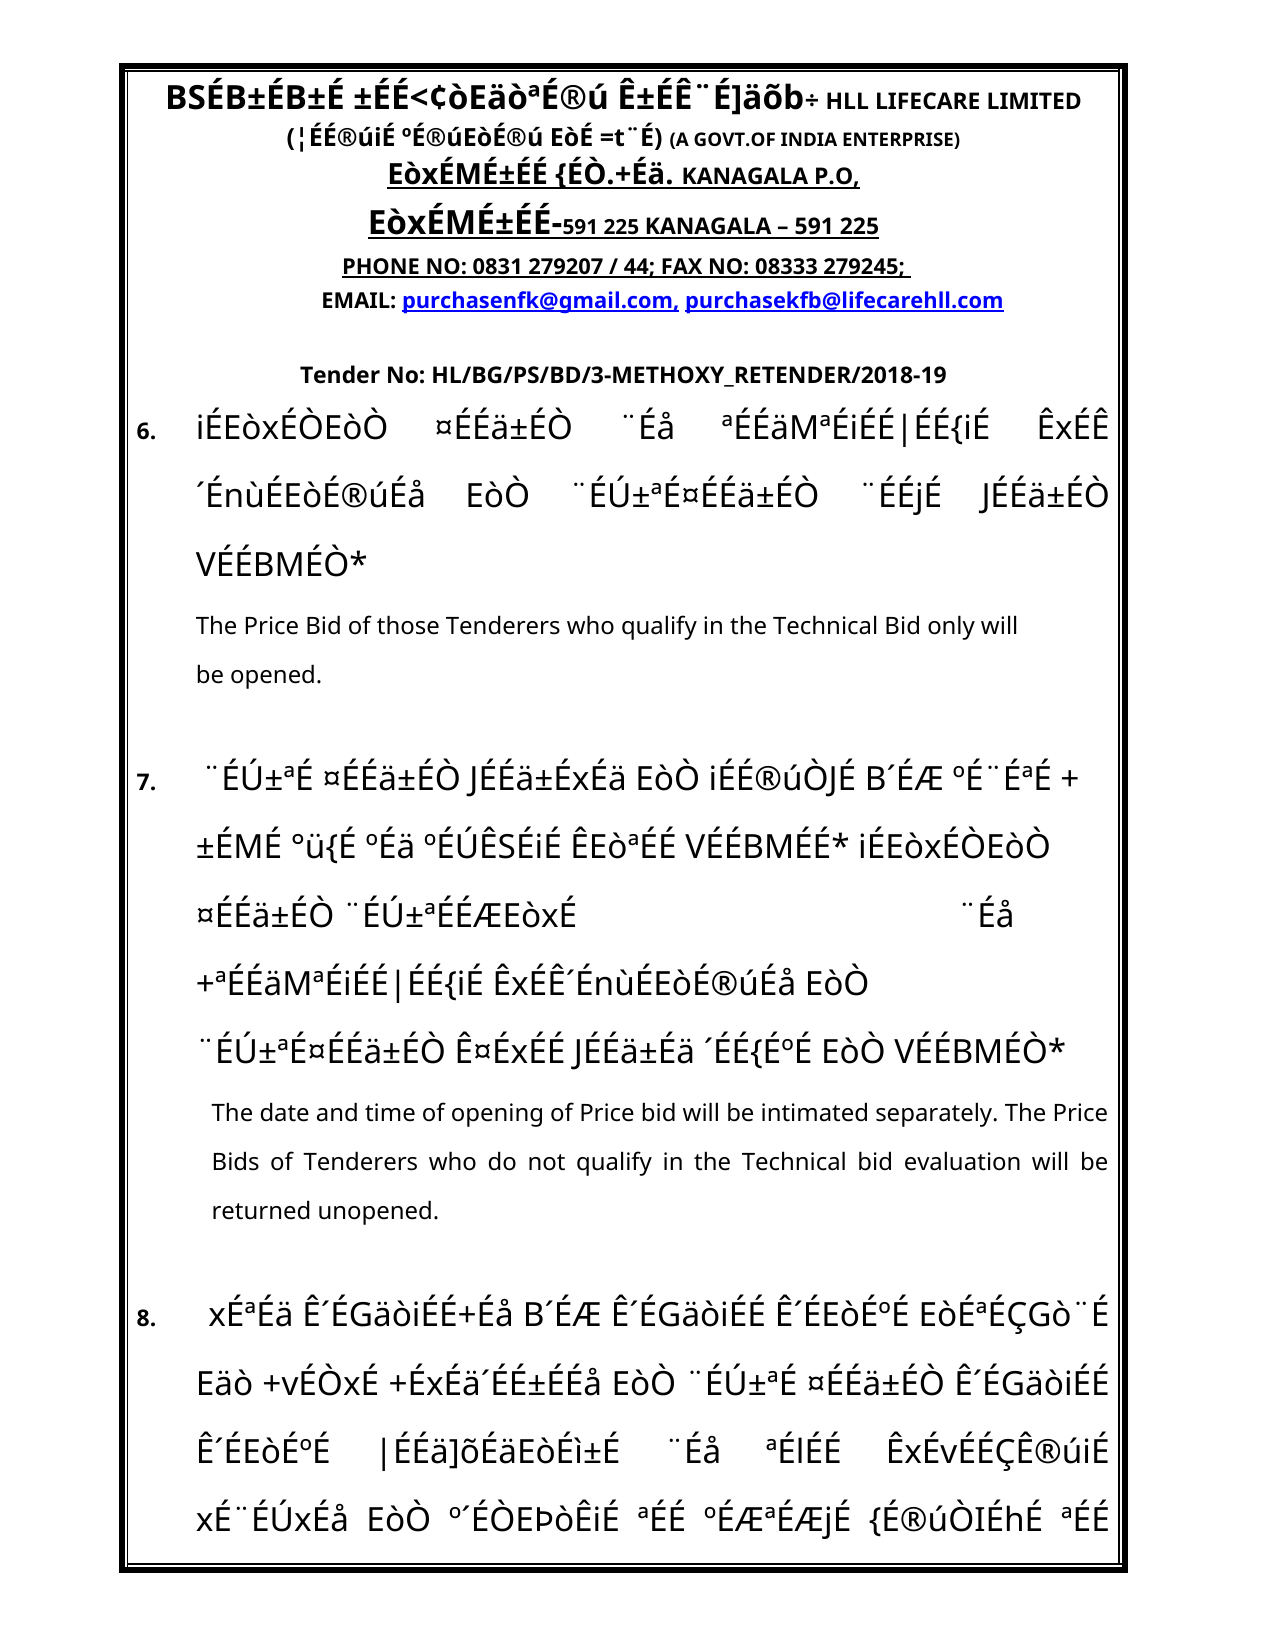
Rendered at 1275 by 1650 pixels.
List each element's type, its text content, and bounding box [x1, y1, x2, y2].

list ¨ÉÚ±ªÉ ¤ÉÉä±ÉÒ JÉÉä±ÉxÉä EòÒ iÉÉ®úÒJÉ B´ÉÆ ºÉ¨ÉªÉ +±ÉMÉ °ü{É ºÉä ºÉÚÊSÉiÉ ÊEòªÉÉ VÉÉBMÉÉ* iÉEòxÉÒEòÒ ¤ÉÉä±ÉÒ ¨ÉÚ±ªÉÉÆEòxÉ ¨Éå +ªÉÉäMªÉiÉÉ|ÉÉ{iÉ ÊxÉÊ´ÉnùÉEòÉ®úÉå EòÒ ¨ÉÚ±ªÉ¤ÉÉä±ÉÒ Ê¤ÉxÉÉ JÉÉä±Éä ´ÉÉ{ÉºÉ EòÒ VÉÉBMÉÒ* [136, 755, 1110, 1073]
text The date and time of opening of Price bid will be intimated separately. The Price Bids of Tenderers who do not qualify in the Technical bid evaluation will be returned unopened. [211, 1096, 1110, 1226]
list iÉEòxÉÒEòÒ ¤ÉÉä±ÉÒ ¨Éå ªÉÉäMªÉiÉÉ|ÉÉ{iÉ ÊxÉÊ´ÉnùÉEòÉ®úÉå EòÒ ¨ÉÚ±ªÉ¤ÉÉä±ÉÒ ¨ÉÉjÉ JÉÉä±ÉÒ VÉÉBMÉÒ* [136, 404, 1110, 586]
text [136, 1291, 1110, 1541]
text be opened. [174, 657, 1110, 690]
text The Price Bid of those Tenderers who qualify in the Technical Bid only will [174, 608, 1110, 641]
